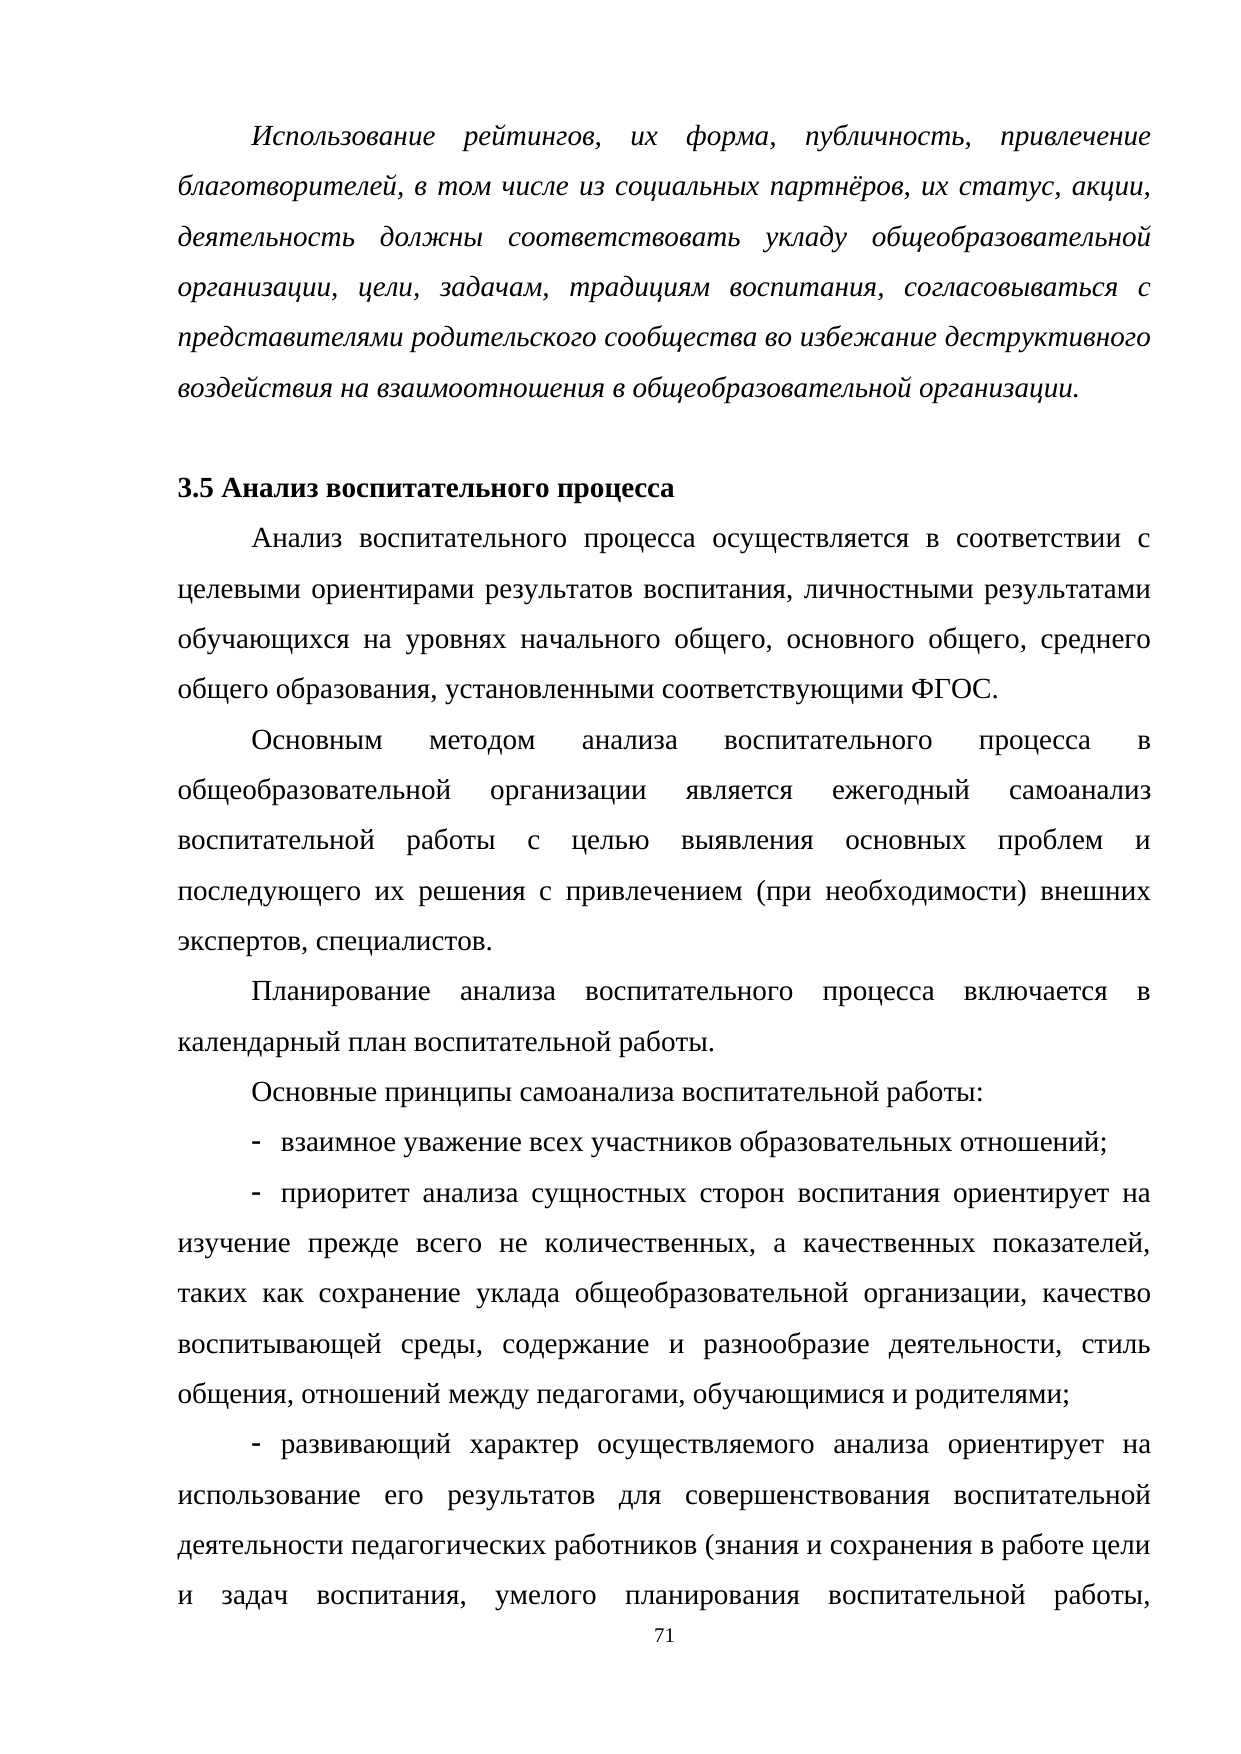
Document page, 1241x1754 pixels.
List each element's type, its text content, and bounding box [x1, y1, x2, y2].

text Основные принципы самоанализа воспитательной работы: [177, 1074, 1152, 1108]
list взаимное уважение всех участников образовательных отношений; [177, 1124, 1152, 1158]
text Планирование анализа воспитательного процесса включается в календарный план воспитательной работы. [177, 973, 1152, 1057]
text Использование рейтингов, их форма, публичность, привлечение благотворителей, в том числе из социальных партнёров, их статус, акции, деятельность должны соответствовать укладу общеобразовательной организации, цели, задачам, традициям воспитания, согласовываться с представителями родительского сообщества во избежание деструктивного воздействия на взаимоотношения в общеобразовательной организации. [177, 118, 1152, 403]
text 3.5 Анализ воспитательного процесса [177, 470, 1152, 504]
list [177, 1426, 1152, 1611]
list приоритет анализа сущностных сторон воспитания ориентирует на изучение прежде всего не количественных, а качественных показателей, таких как сохранение уклада общеобразовательной организации, качество воспитывающей среды, содержание и разнообразие деятельности, стиль общения, отношений между педагогами, обучающимися и родителями; [177, 1175, 1152, 1410]
text Основным методом анализа воспитательного процесса в общеобразовательной организации является ежегодный самоанализ воспитательной работы с целью выявления основных проблем и последующего их решения с привлечением (при необходимости) внешних экспертов, специалистов. [177, 722, 1152, 957]
text Анализ воспитательного процесса осуществляется в соответствии с целевыми ориентирами результатов воспитания, личностными результатами обучающихся на уровнях начального общего, основного общего, среднего общего образования, установленными соответствующими ФГОС. [177, 521, 1152, 705]
